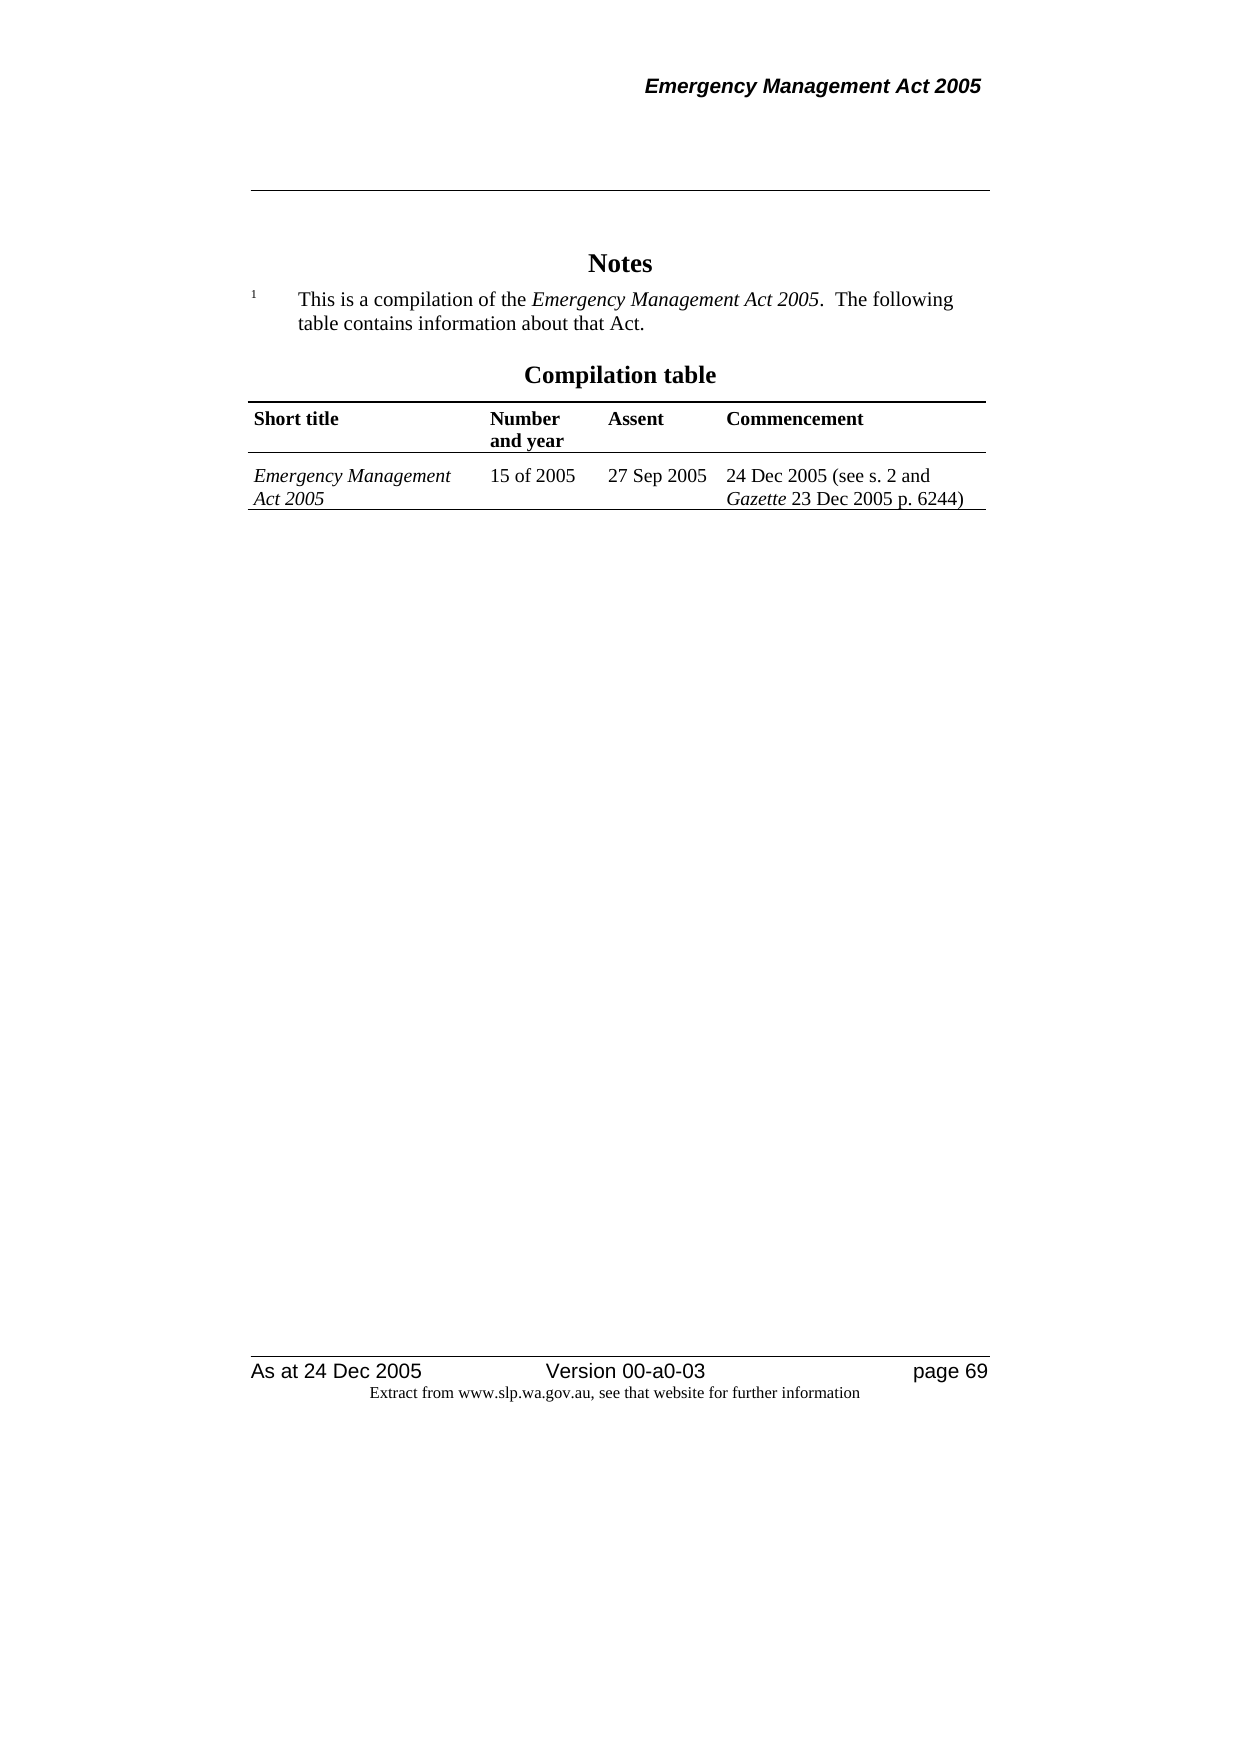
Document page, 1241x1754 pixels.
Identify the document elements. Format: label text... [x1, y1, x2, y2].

table_cell 24 Dec 2005 (see s. 2 and Gazette 23 Dec 2005 p. 6244) [720, 453, 986, 509]
table_header Number and year [484, 403, 602, 452]
table_cell 15 of 2005 [484, 453, 602, 509]
table_cell Emergency Management Act 2005 [248, 453, 484, 509]
subtitle Compilation table [251, 360, 990, 389]
table_header Short title [248, 403, 484, 452]
text 1 This is a compilation of the Emergency Management Act 2005. The following table contains information about that Act. [251, 287, 990, 335]
table_header Commencement [720, 403, 986, 452]
table_cell 27 Sep 2005 [602, 453, 720, 509]
table_header Assent [602, 403, 720, 452]
subtitle Notes [251, 247, 990, 279]
